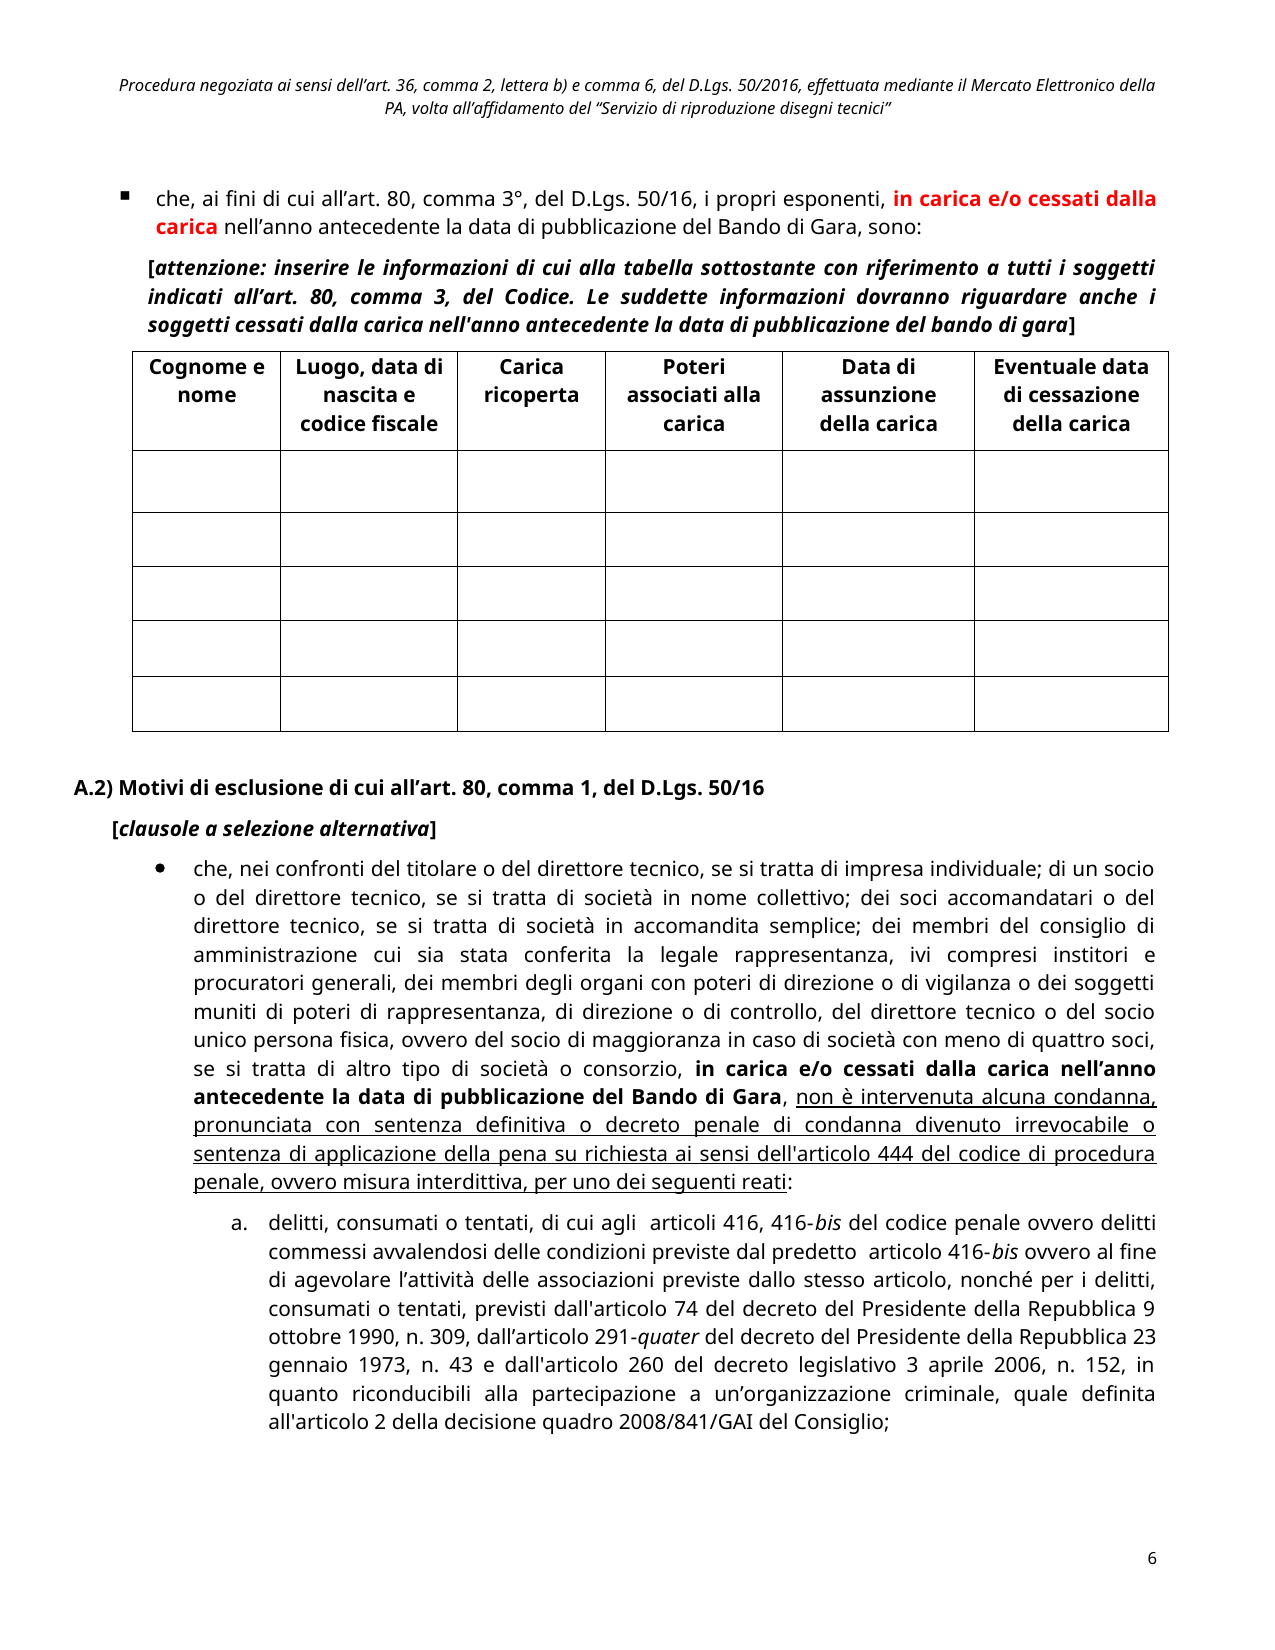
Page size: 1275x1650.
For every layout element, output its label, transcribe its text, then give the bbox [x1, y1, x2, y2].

table_cell [783, 513, 974, 566]
table_header Carica ricoperta [458, 352, 605, 450]
table_cell [458, 451, 605, 512]
table_cell [606, 677, 782, 731]
text [clausole a selezione alternativa] [112, 814, 1157, 842]
table_cell [281, 451, 457, 512]
table_cell [783, 567, 974, 620]
table_cell [975, 567, 1168, 620]
table_cell [281, 513, 457, 566]
table_cell [133, 451, 280, 512]
table_cell [783, 451, 974, 512]
table_header Poteri associati alla carica [606, 352, 782, 450]
table_cell [783, 621, 974, 676]
list delitti, consumati o tentati, di cui agli articoli 416, 416-bis del codice penale ovvero delitti commessi avvalendosi delle condizioni previste dal predetto articolo 416-bis ovvero al fine di agevolare l’attività delle associazioni previste dallo stesso articolo, nonché per i delitti, consumati o tentati, previsti dall'articolo 74 del decreto del Presidente della Repubblica 9 ottobre 1990, n. 309, dall’articolo 291-quater del decreto del Presidente della Repubblica 23 gennaio 1973, n. 43 e dall'articolo 260 del decreto legislativo 3 aprile 2006, n. 152, in quanto riconducibili alla partecipazione a un’organizzazione criminale, quale definita all'articolo 2 della decisione quadro 2008/841/GAI del Consiglio; [231, 1208, 1157, 1436]
table_cell [458, 513, 605, 566]
table_cell [975, 451, 1168, 512]
table_cell [133, 513, 280, 566]
table_cell [458, 621, 605, 676]
table_cell [783, 677, 974, 731]
table_cell [975, 513, 1168, 566]
table_cell [606, 513, 782, 566]
table_header Eventuale data di cessazione della carica [975, 352, 1168, 450]
table_header Data di assunzione della carica [783, 352, 974, 450]
table_cell [975, 677, 1168, 731]
table_cell [281, 677, 457, 731]
text [attenzione: inserire le informazioni di cui alla tabella sottostante con riferimento a tutti i soggetti indicati all’art. 80, comma 3, del Codice. Le suddette informazioni dovranno riguardare anche i soggetti cessati dalla carica nell'anno antecedente la data di pubblicazione del bando di gara] [148, 253, 1157, 339]
list Motivi di esclusione di cui all’art. 80, comma 1, del D.Lgs. 50/16 [74, 773, 1157, 801]
table_cell [281, 567, 457, 620]
table_cell [133, 677, 280, 731]
table_cell [606, 567, 782, 620]
table_cell [281, 621, 457, 676]
table_cell [606, 621, 782, 676]
table_cell [975, 621, 1168, 676]
table_header Luogo, data di nascita e codice fiscale [281, 352, 457, 450]
table_cell [606, 451, 782, 512]
list che, ai fini di cui all’art. 80, comma 3°, del D.Lgs. 50/16, i propri esponenti, in carica e/o cessati dalla carica nell’anno antecedente la data di pubblicazione del Bando di Gara, sono: [118, 184, 1157, 241]
table_cell [458, 567, 605, 620]
table_cell [133, 621, 280, 676]
table_header Cognome e nome [133, 352, 280, 450]
table_cell [458, 677, 605, 731]
table_cell [133, 567, 280, 620]
list che, nei confronti del titolare o del direttore tecnico, se si tratta di impresa individuale; di un socio o del direttore tecnico, se si tratta di società in nome collettivo; dei soci accomandatari o del direttore tecnico, se si tratta di società in accomandita semplice; dei membri del consiglio di amministrazione cui sia stata conferita la legale rappresentanza, ivi compresi institori e procuratori generali, dei membri degli organi con poteri di direzione o di vigilanza o dei soggetti muniti di poteri di rappresentanza, di direzione o di controllo, del direttore tecnico o del socio unico persona fisica, ovvero del socio di maggioranza in caso di società con meno di quattro soci, se si tratta di altro tipo di società o consorzio, in carica e/o cessati dalla carica nell’anno antecedente la data di pubblicazione del Bando di Gara, non è intervenuta alcuna condanna, pronunciata con sentenza definitiva o decreto penale di condanna divenuto irrevocabile o sentenza di applicazione della pena su richiesta ai sensi dell'articolo 444 del codice di procedura penale, ovvero misura interdittiva, per uno dei seguenti reati: [156, 854, 1157, 1196]
